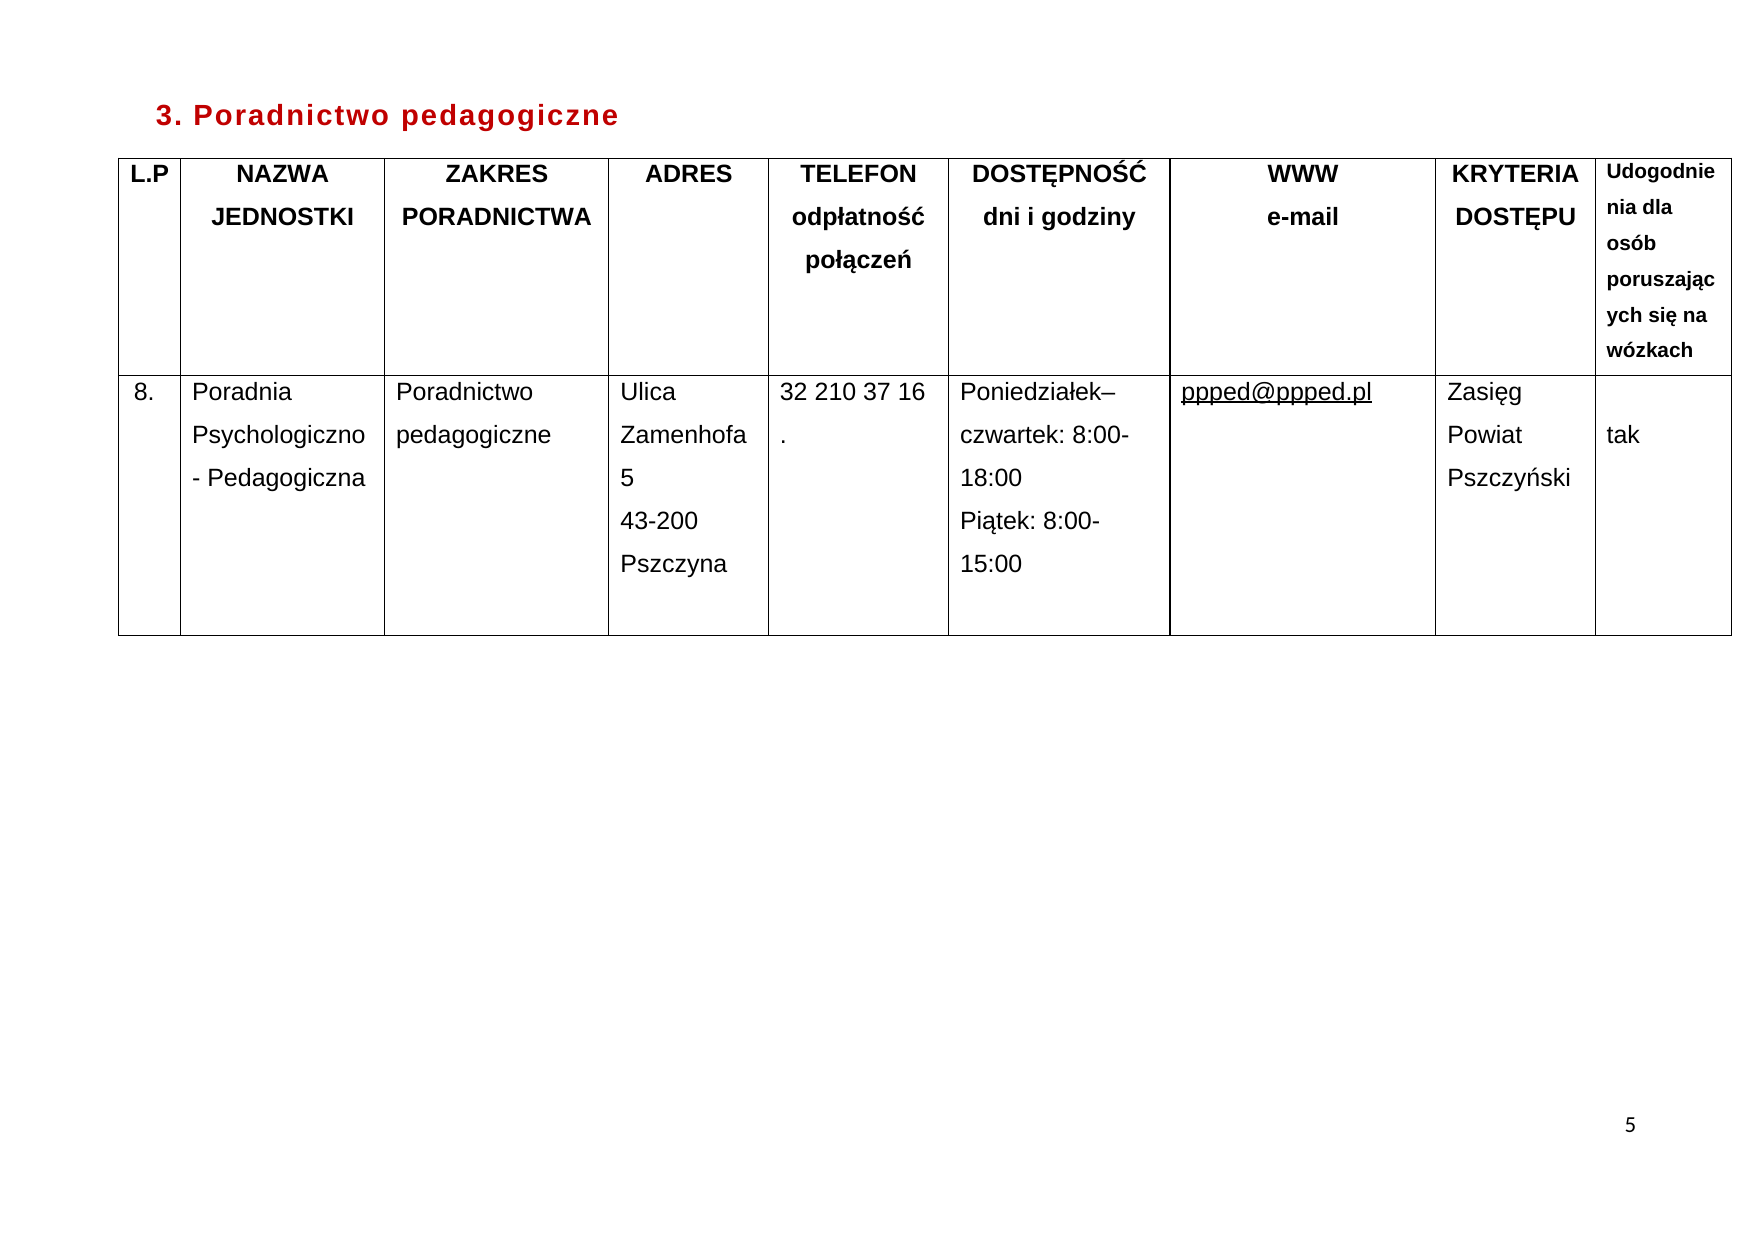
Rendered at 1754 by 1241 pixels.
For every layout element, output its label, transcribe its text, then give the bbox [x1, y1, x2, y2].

table_cell 8. [119, 376, 180, 635]
table_cell Poradnictwo pedagogiczne [385, 376, 608, 635]
table_header WWW e-mail [1171, 159, 1435, 375]
table_cell Poniedziałek– czwartek: 8:00-18:00 Piątek: 8:00- 15:00 [949, 376, 1169, 635]
table_header DOSTĘPNOŚĆ dni i godziny [949, 159, 1169, 375]
table_cell ppped@ppped.pl [1171, 376, 1435, 635]
table_header TELEFON odpłatność połączeń [769, 159, 948, 375]
table_header ADRES [609, 159, 768, 375]
table_cell 32 210 37 16 . [769, 376, 948, 635]
table_header ZAKRES PORADNICTWA [385, 159, 608, 375]
list Poradnictwo pedagogiczne [156, 98, 1636, 132]
table_cell Zasięg Powiat Pszczyński [1436, 376, 1595, 635]
table_header Udogodnienia dla osób poruszających się na wózkach [1596, 159, 1731, 375]
table_cell Ulica Zamenhofa5 43-200 Pszczyna [609, 376, 768, 635]
table_cell tak [1596, 376, 1731, 635]
table_cell Poradnia Psychologiczno- Pedagogiczna [181, 376, 384, 635]
table_header NAZWA JEDNOSTKI [181, 159, 384, 375]
table_header KRYTERIA DOSTĘPU [1436, 159, 1595, 375]
table_header L.P [119, 159, 180, 375]
